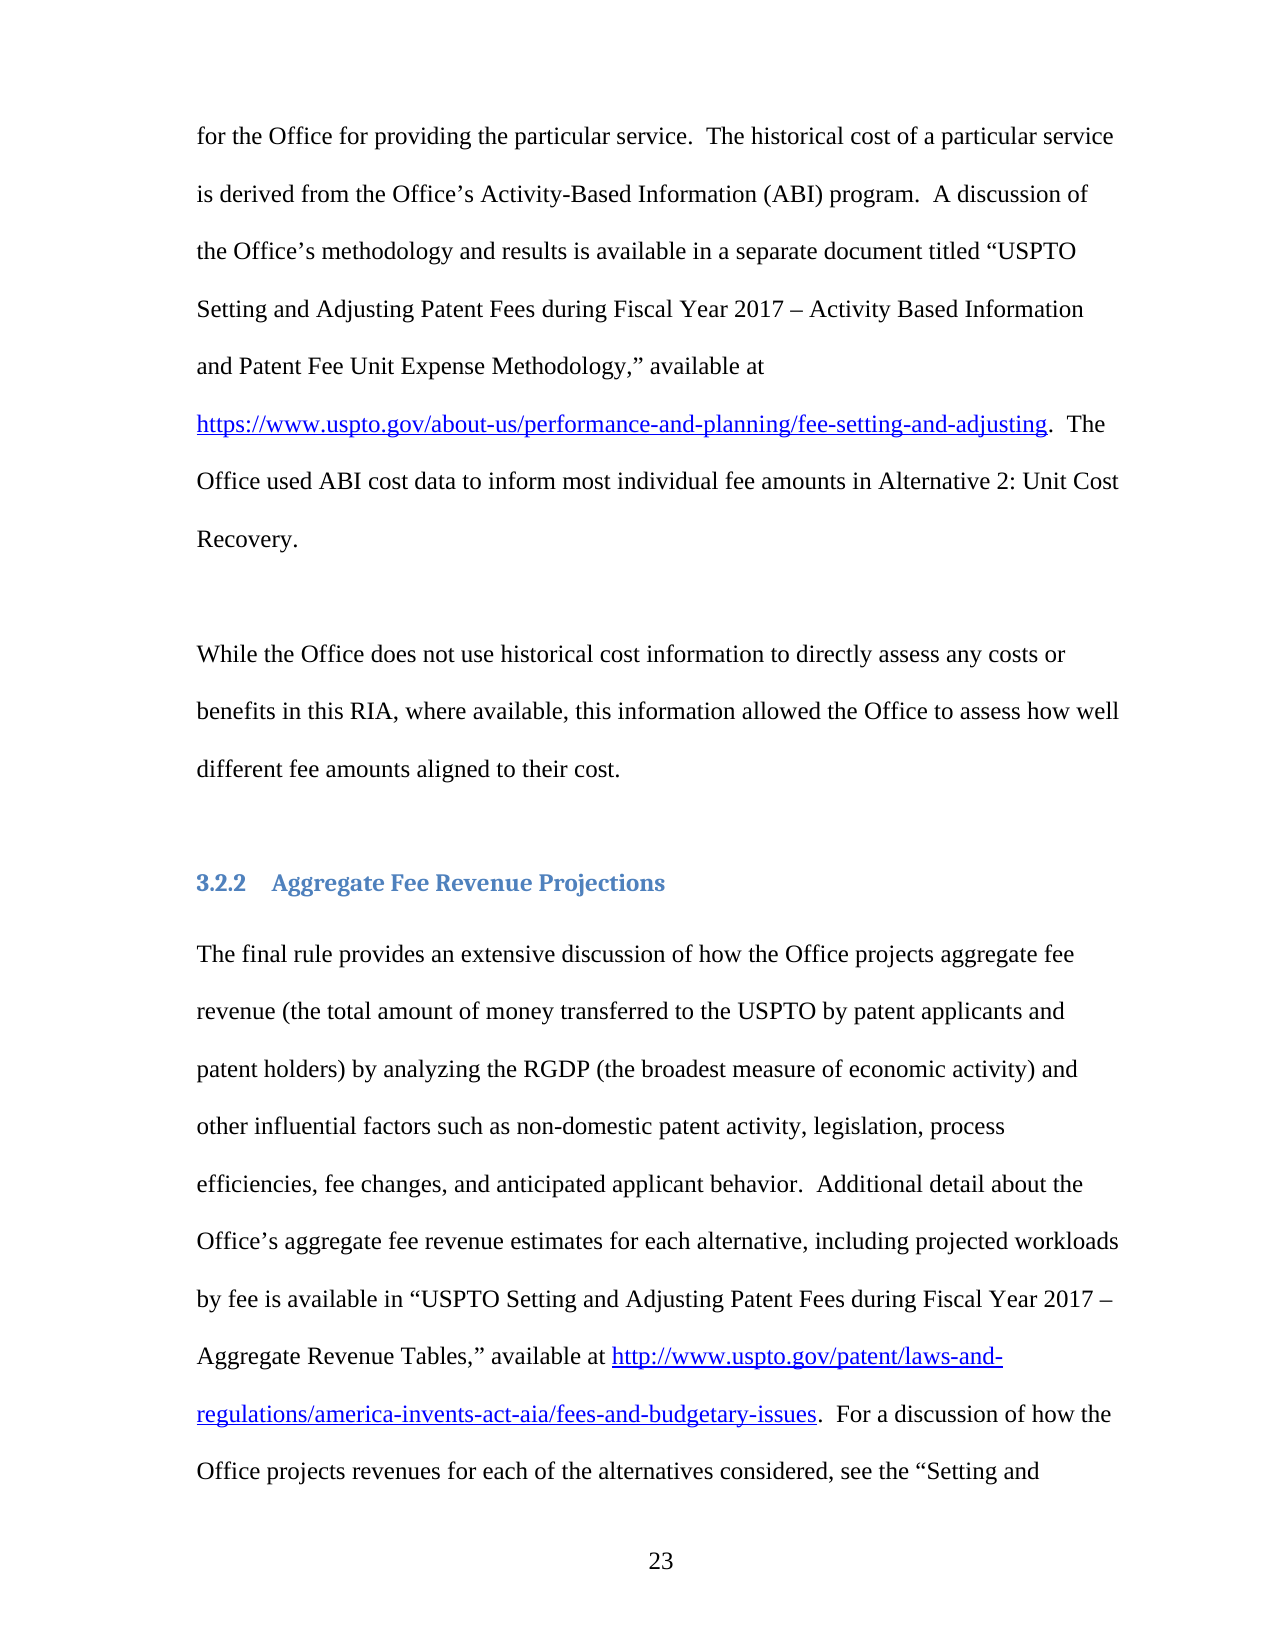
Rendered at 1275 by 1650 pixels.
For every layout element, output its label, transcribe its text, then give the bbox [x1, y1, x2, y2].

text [196, 939, 1125, 1485]
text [196, 121, 1125, 553]
text While the Office does not use historical cost information to directly assess any costs or benefits in this RIA, where available, this information allowed the Office to assess how well different fee amounts aligned to their cost. [196, 639, 1125, 783]
subtitle Aggregate Fee Revenue Projections [196, 869, 1125, 898]
